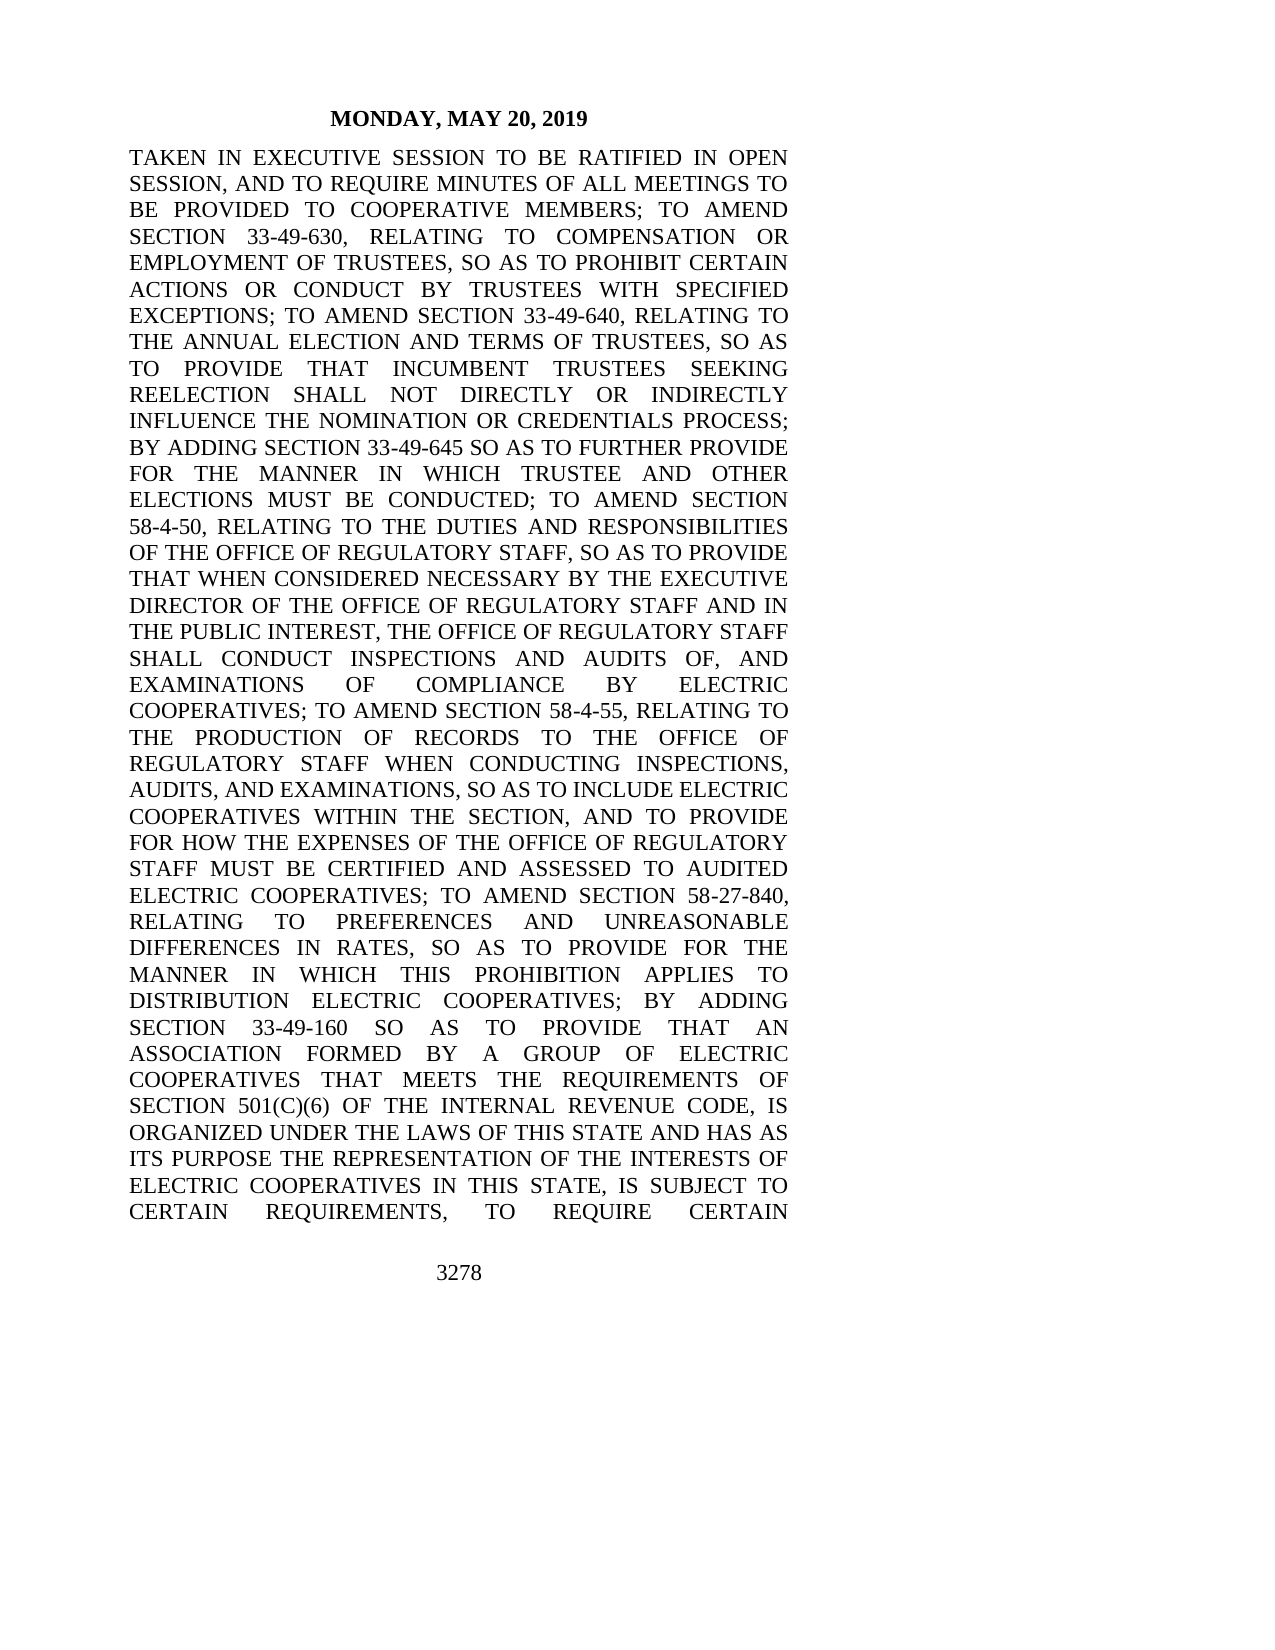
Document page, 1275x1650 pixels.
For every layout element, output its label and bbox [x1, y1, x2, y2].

text [129, 144, 789, 1224]
